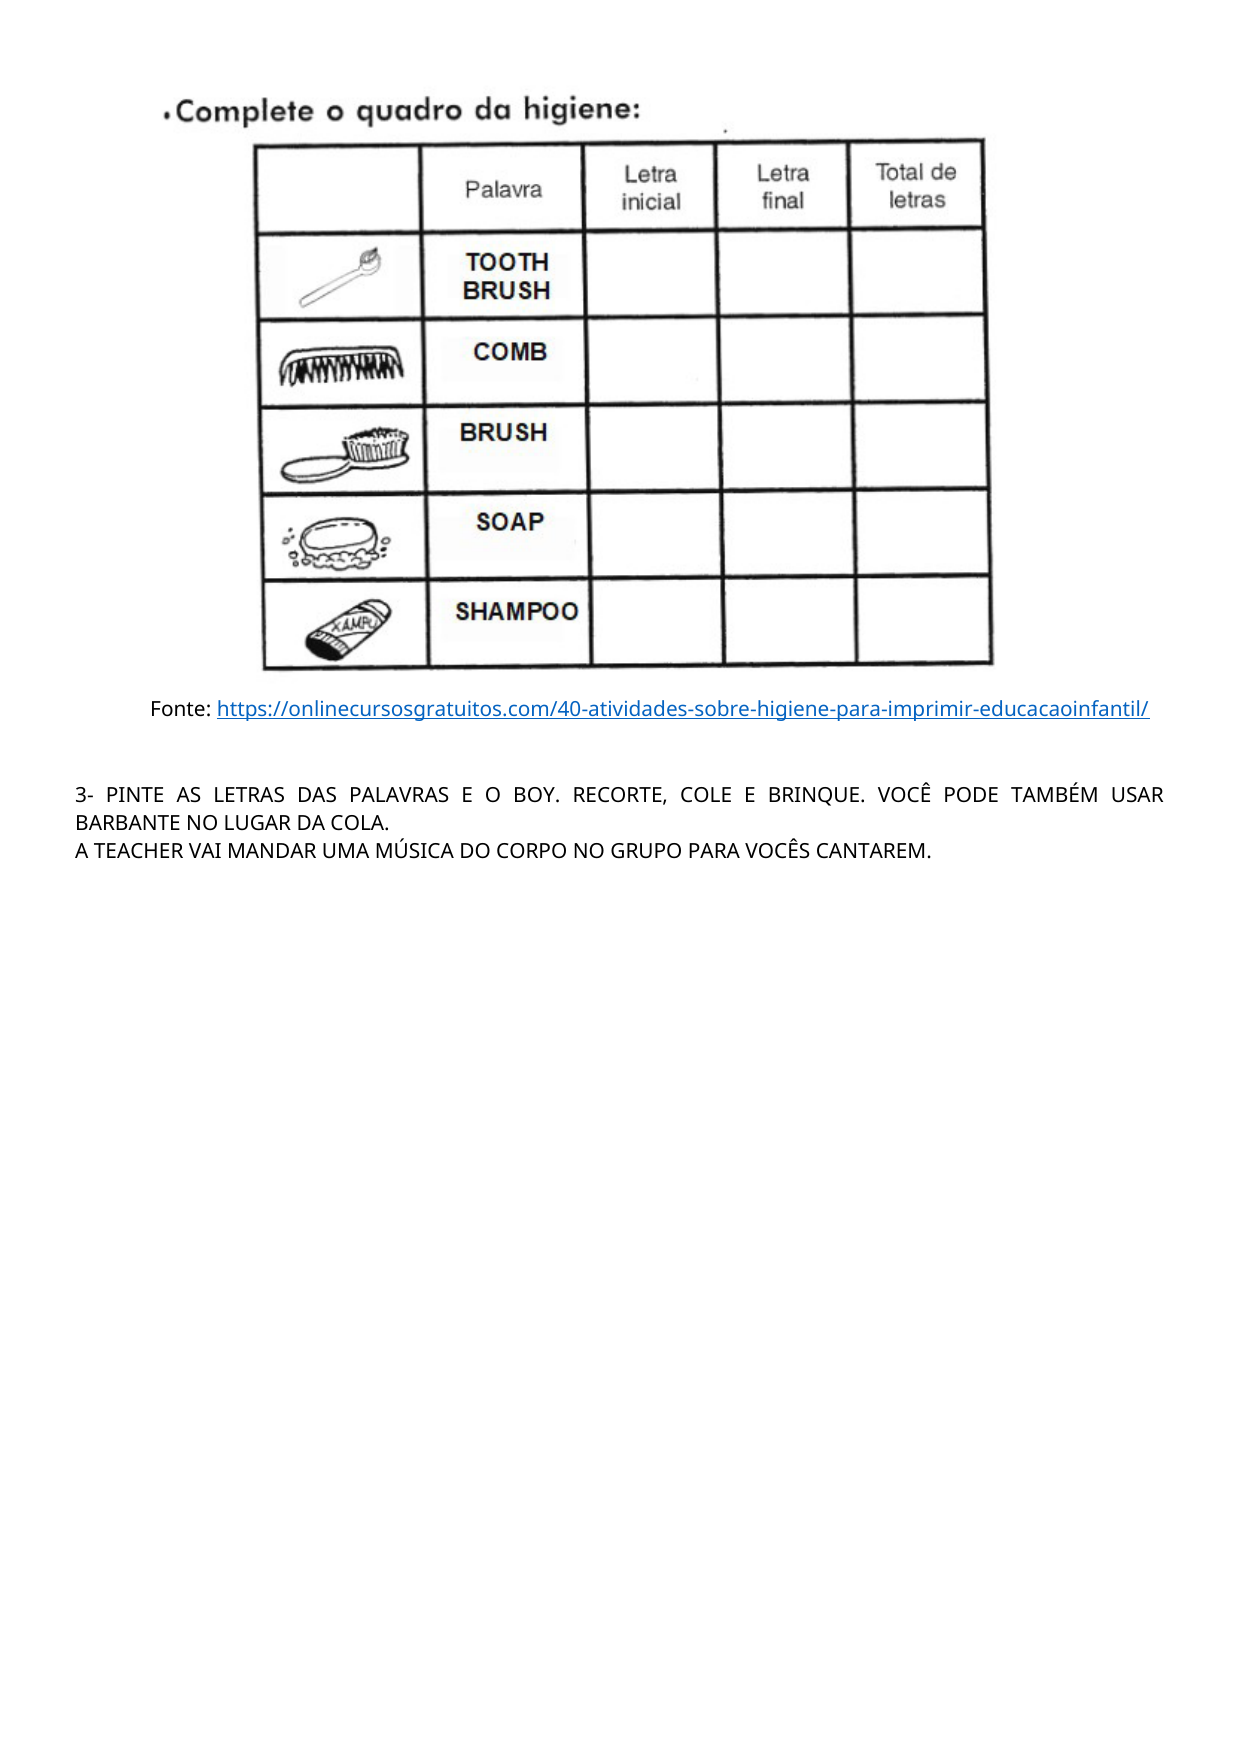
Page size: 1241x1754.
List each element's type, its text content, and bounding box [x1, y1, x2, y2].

text 3- PINTE AS LETRAS DAS PALAVRAS E O BOY. RECORTE, COLE E BRINQUE. VOCÊ PODE TAMBÉM USAR BARBANTE NO LUGAR DA COLA. [75, 780, 1165, 837]
list Fonte: https://onlinecursosgratuitos.com/40-atividades-sobre-higiene-para-imprimir-educacaoinfantil/ [150, 694, 1165, 722]
text A TEACHER VAI MANDAR UMA MÚSICA DO CORPO NO GRUPO PARA VOCÊS CANTAREM. [75, 837, 1165, 865]
